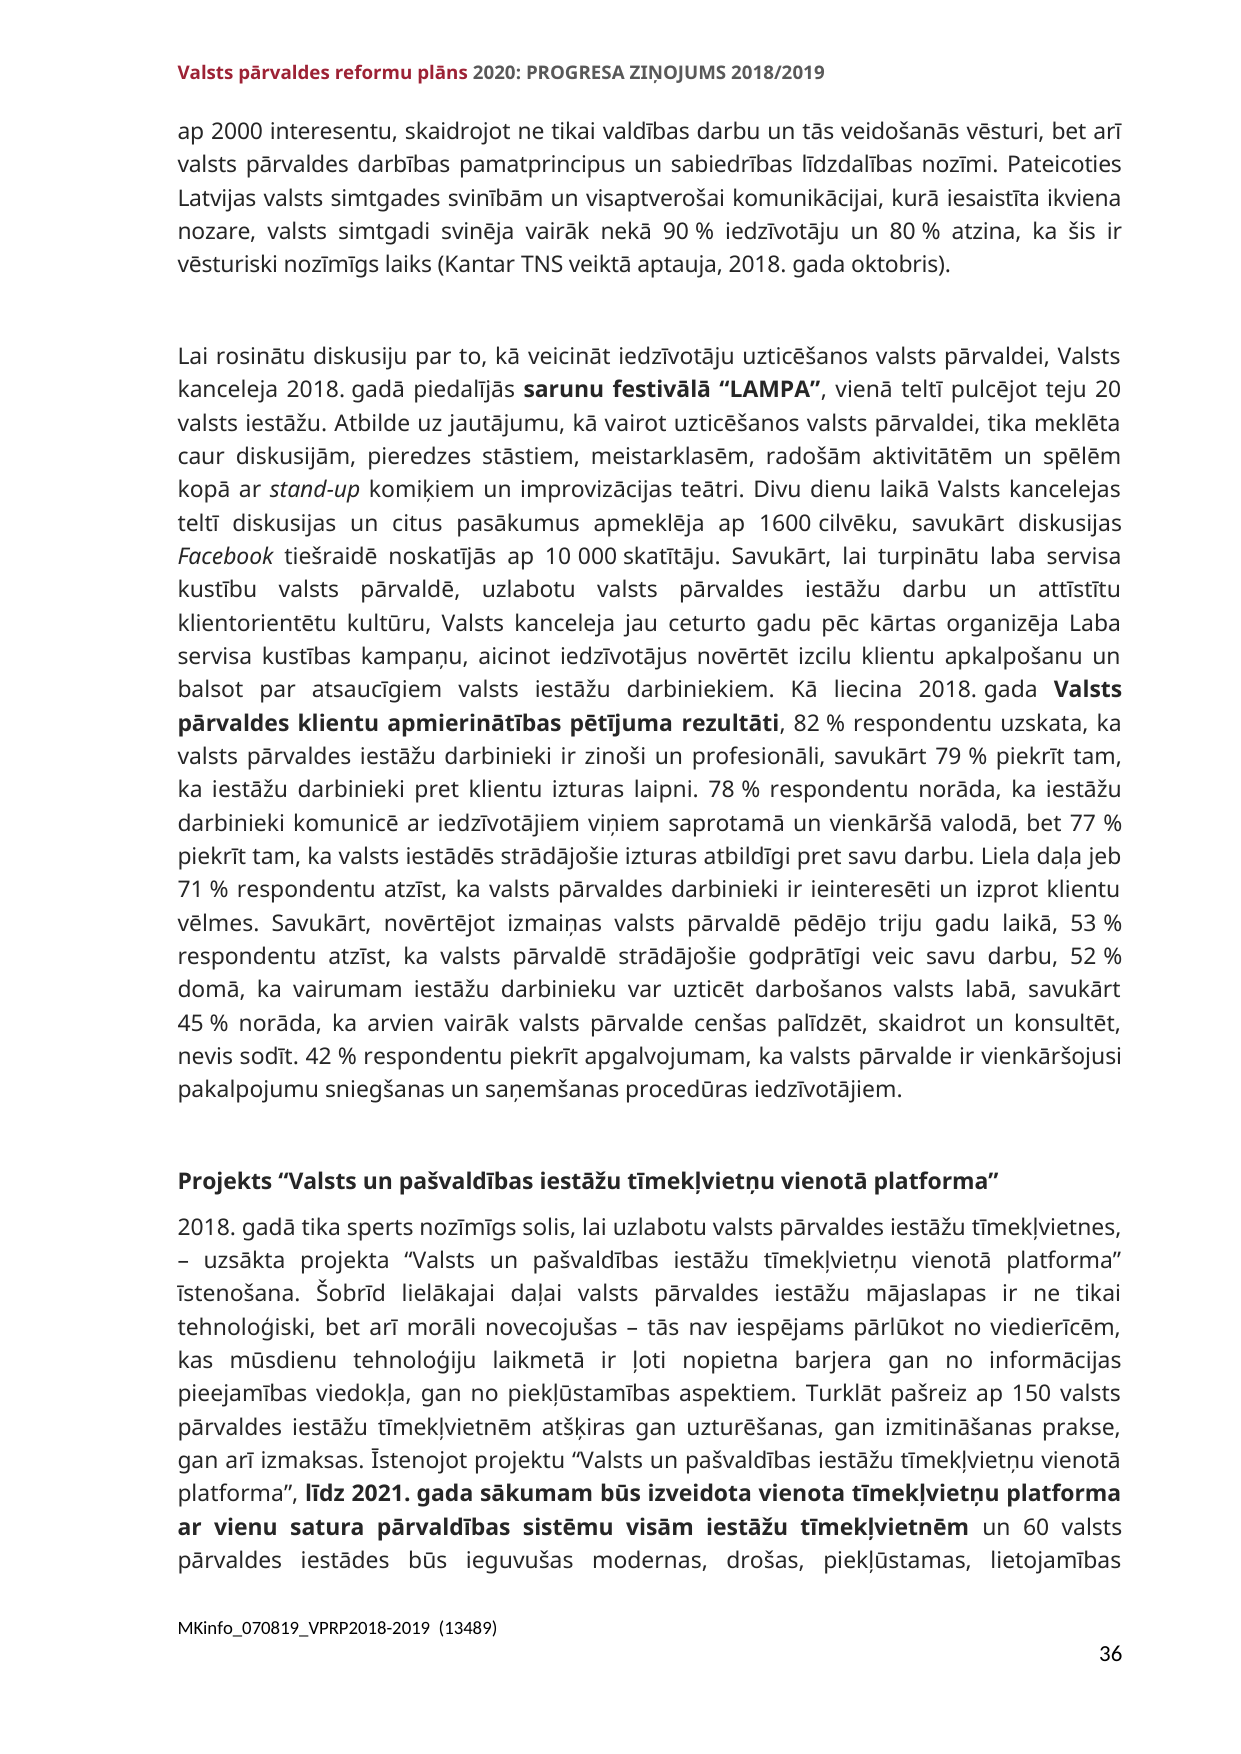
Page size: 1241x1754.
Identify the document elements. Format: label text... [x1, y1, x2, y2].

text Projekts “Valsts un pašvaldības iestāžu tīmekļvietņu vienotā platforma” [177, 1163, 1122, 1196]
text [177, 1208, 1122, 1575]
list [177, 113, 1122, 279]
list Lai rosinātu diskusiju par to, kā veicināt iedzīvotāju uzticēšanos valsts pārvaldei, Valsts kanceleja 2018. gadā piedalījās sarunu festivālā “LAMPA”, vienā teltī pulcējot teju 20 valsts iestāžu. Atbilde uz jautājumu, kā vairot uzticēšanos valsts pārvaldei, tika meklēta caur diskusijām, pieredzes stāstiem, meistarklasēm, radošām aktivitātēm un spēlēm kopā ar stand-up komiķiem un improvizācijas teātri. Divu dienu laikā Valsts kancelejas teltī diskusijas un citus pasākumus apmeklēja ap 1600 cilvēku, savukārt diskusijas Facebook tiešraidē noskatījās ap 10 000 skatītāju. Savukārt, lai turpinātu laba servisa kustību valsts pārvaldē, uzlabotu valsts pārvaldes iestāžu darbu un attīstītu klientorientētu kultūru, Valsts kanceleja jau ceturto gadu pēc kārtas organizēja Laba servisa kustības kampaņu, aicinot iedzīvotājus novērtēt izcilu klientu apkalpošanu un balsot par atsaucīgiem valsts iestāžu darbiniekiem. Kā liecina 2018. gada Valsts pārvaldes klientu apmierinātības pētījuma rezultāti, 82 % respondentu uzskata, ka valsts pārvaldes iestāžu darbinieki ir zinoši un profesionāli, savukārt 79 % piekrīt tam, ka iestāžu darbinieki pret klientu izturas laipni. 78 % respondentu norāda, ka iestāžu darbinieki komunicē ar iedzīvotājiem viņiem saprotamā un vienkāršā valodā, bet 77 % piekrīt tam, ka valsts iestādēs strādājošie izturas atbildīgi pret savu darbu. Liela daļa jeb 71 % respondentu atzīst, ka valsts pārvaldes darbinieki ir ieinteresēti un izprot klientu vēlmes. Savukārt, novērtējot izmaiņas valsts pārvaldē pēdējo triju gadu laikā, 53 % respondentu atzīst, ka valsts pārvaldē strādājošie godprātīgi veic savu darbu, 52 % domā, ka vairumam iestāžu darbinieku var uzticēt darbošanos valsts labā, savukārt 45 % norāda, ka arvien vairāk valsts pārvalde cenšas palīdzēt, skaidrot un konsultēt, nevis sodīt. 42 % respondentu piekrīt apgalvojumam, ka valsts pārvalde ir vienkāršojusi pakalpojumu sniegšanas un saņemšanas procedūras iedzīvotājiem. [177, 338, 1122, 1104]
